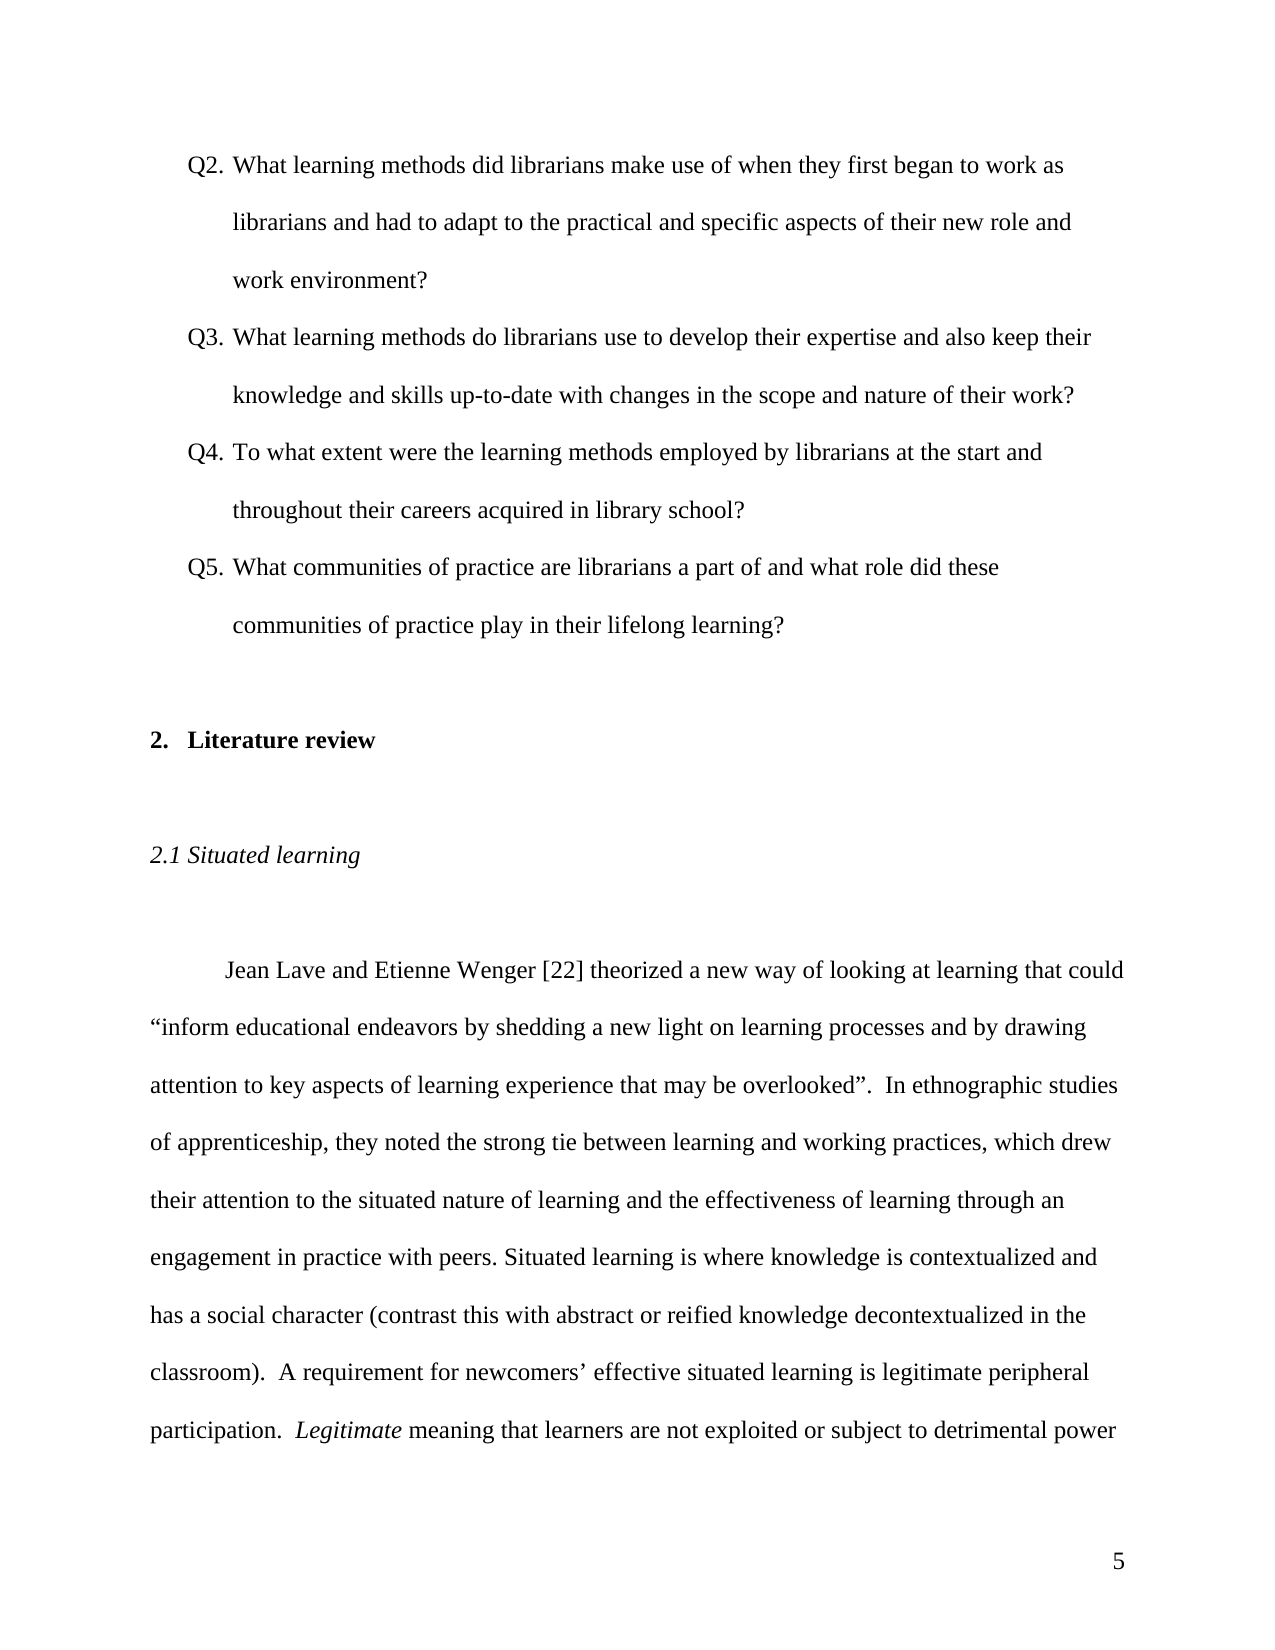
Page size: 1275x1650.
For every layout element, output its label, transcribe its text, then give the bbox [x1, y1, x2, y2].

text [150, 955, 1125, 1444]
list What communities of practice are librarians a part of and what role did these communities of practice play in their lifelong learning? [187, 552, 1125, 639]
list What learning methods did librarians make use of when they first began to work as librarians and had to adapt to the practical and specific aspects of their new role and work environment? [187, 150, 1125, 294]
list What learning methods do librarians use to develop their expertise and also keep their knowledge and skills up-to-date with changes in the scope and nature of their work? [187, 322, 1125, 409]
subtitle 2.1 Situated learning [150, 840, 1125, 869]
subtitle 2. Literature review [150, 725, 1125, 754]
list To what extent were the learning methods employed by librarians at the start and throughout their careers acquired in library school? [187, 437, 1125, 524]
